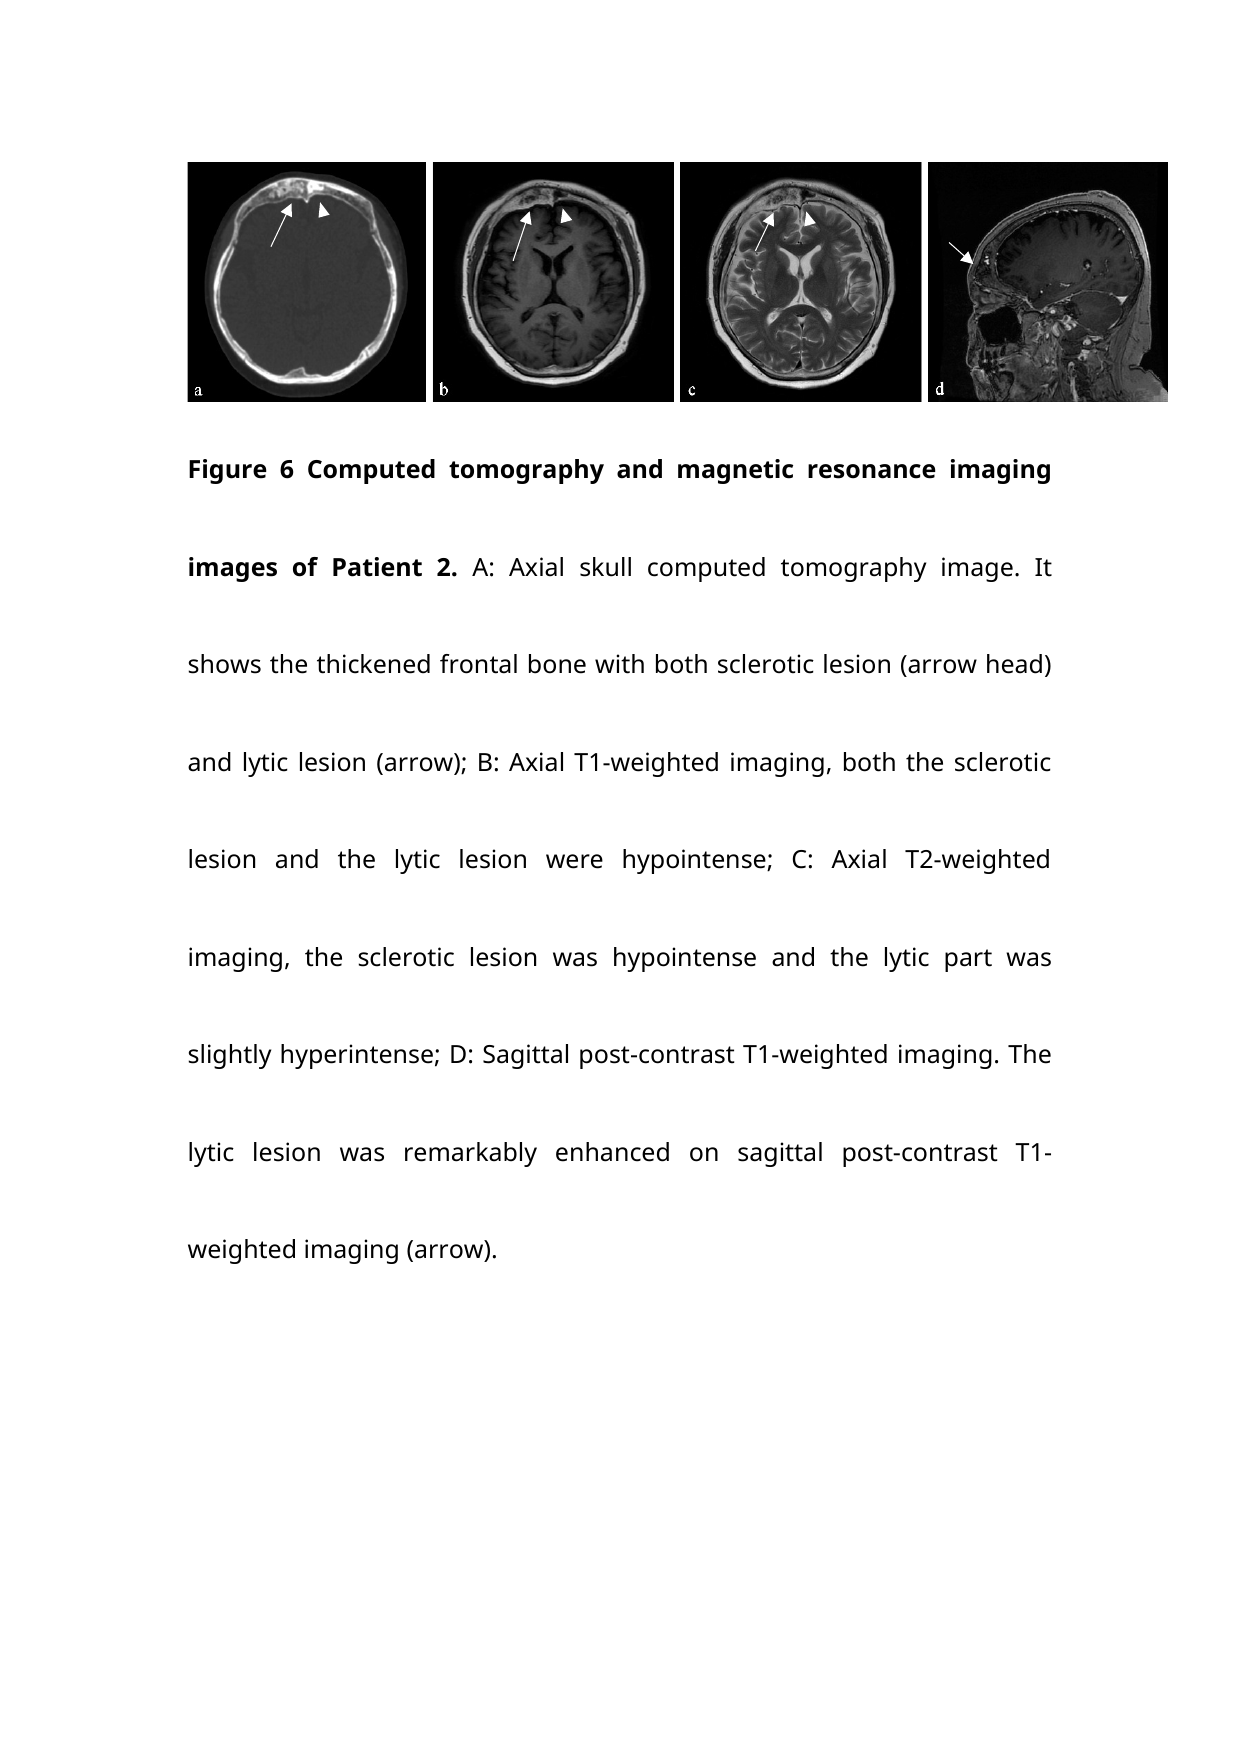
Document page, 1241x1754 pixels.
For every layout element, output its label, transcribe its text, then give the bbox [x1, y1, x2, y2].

text Figure 6 Computed tomography and magnetic resonance imaging images of Patient 2. A: Axial skull computed tomography image. It shows the thickened frontal bone with both sclerotic lesion (arrow head) and lytic lesion (arrow); B: Axial T1-weighted imaging, both the sclerotic lesion and the lytic lesion were hypointense; C: Axial T2-weighted imaging, the sclerotic lesion was hypointense and the lytic part was slightly hyperintense; D: Sagittal post-contrast T1-weighted imaging. The lytic lesion was remarkably enhanced on sagittal post-contrast T1-weighted imaging (arrow). [187, 436, 1053, 1281]
picture [187, 162, 1168, 402]
